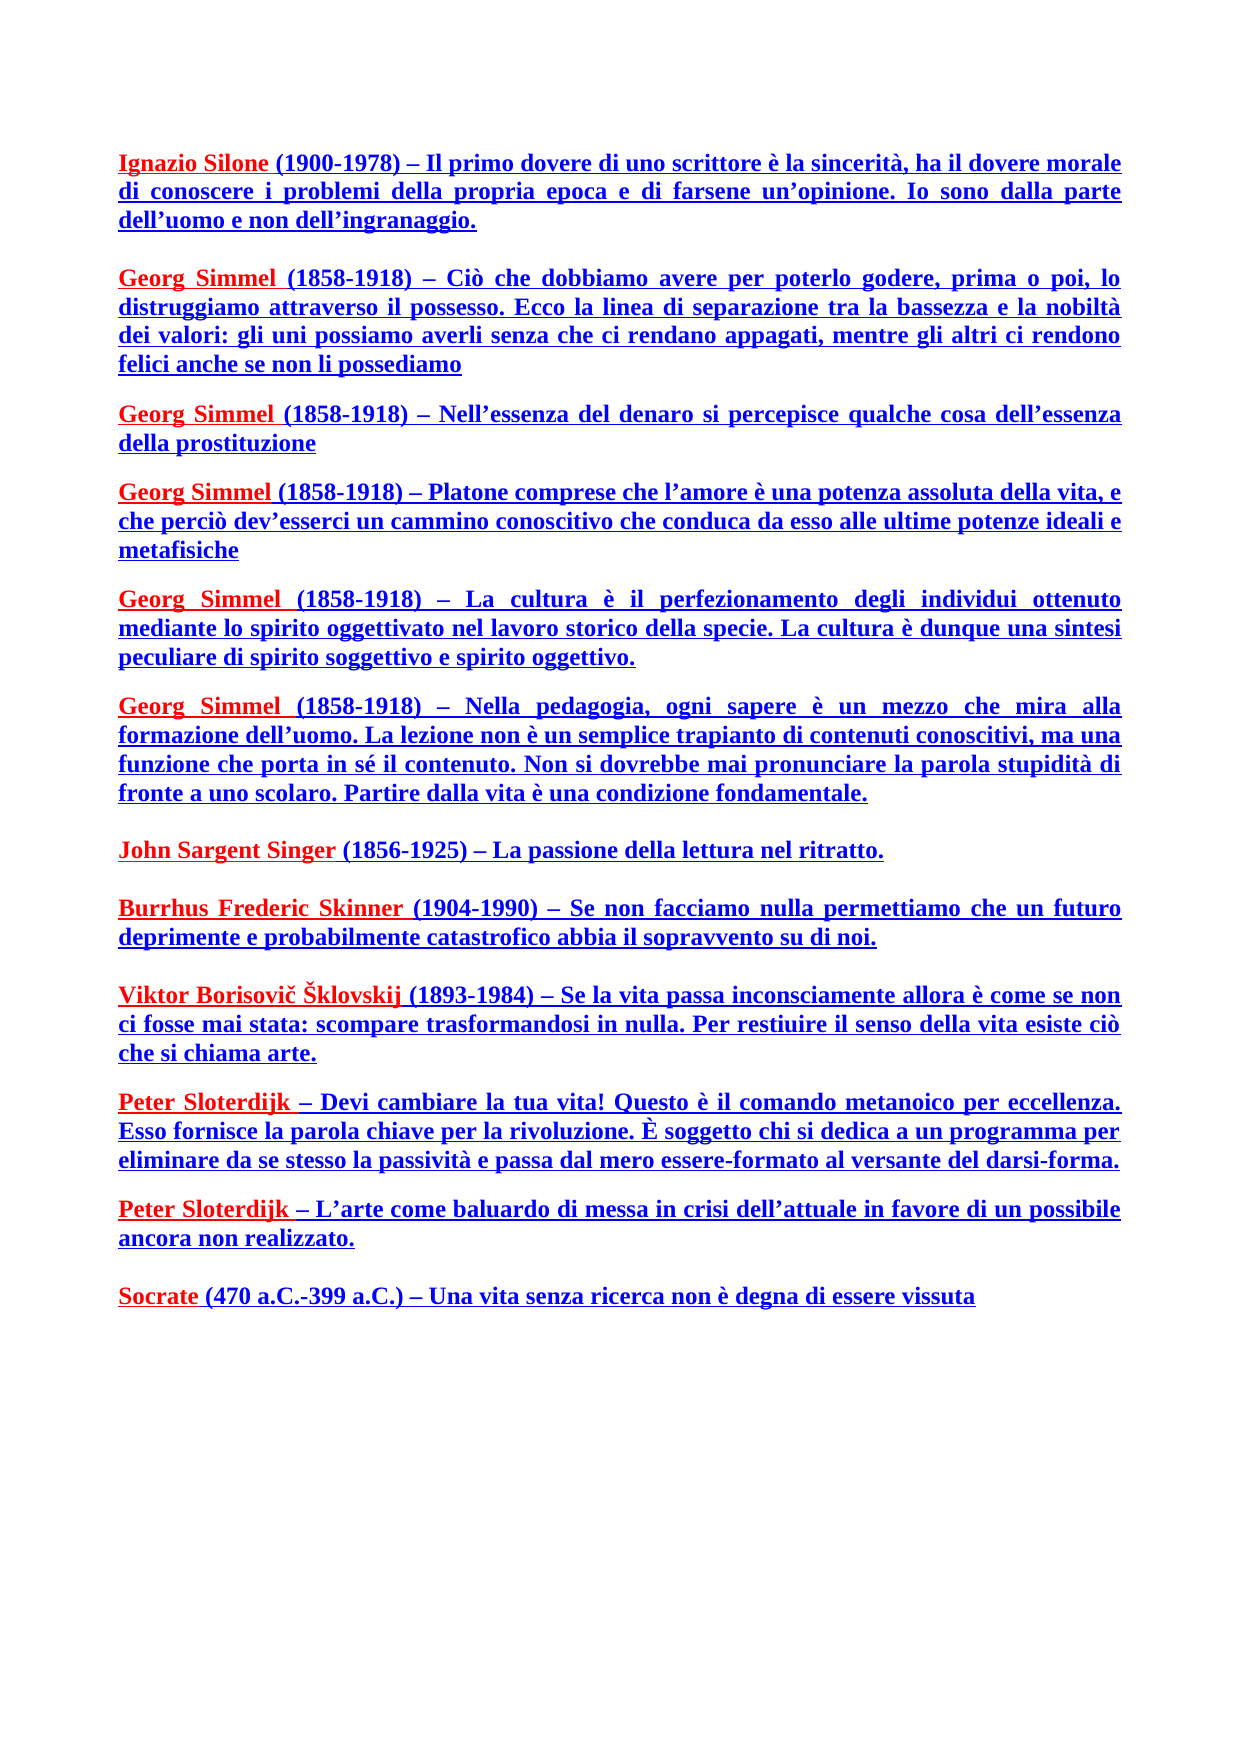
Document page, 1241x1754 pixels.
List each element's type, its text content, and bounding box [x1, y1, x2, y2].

subtitle Georg Simmel (1858-1918) – Nell’essenza del denaro si percepisce qualche cosa dell’essenza della prostituzione [118, 425, 1122, 456]
subtitle Georg Simmel (1858-1918) – Nella pedagogia, ogni sapere è un mezzo che mira alla formazione dell’uomo. La lezione non è un semplice trapianto di contenuti conoscitivi, ma una funzione che porta in sé il contenuto. Non si dovrebbe mai pronunciare la parola stupidità di fronte a uno scolaro. Partire dalla vita è una condizione fondamentale. [118, 718, 1122, 745]
subtitle Georg Simmel (1858-1918) – Nella pedagogia, ogni sapere è un mezzo che mira alla formazione dell’uomo. La lezione non è un semplice trapianto di contenuti conoscitivi, ma una funzione che porta in sé il contenuto. Non si dovrebbe mai pronunciare la parola stupidità di fronte a uno scolaro. Partire dalla vita è una condizione fondamentale. [118, 775, 1122, 806]
subtitle Viktor Borisovič Šklovskij (1893-1984) – Se la vita passa inconsciamente allora è come se non ci fosse mai stata: scompare trasformandosi in nulla. Per restiuire il senso della vita esiste ciò che si chiama arte. [118, 1007, 1122, 1066]
subtitle Viktor Borisovič Šklovskij (1893-1984) – Se la vita passa inconsciamente allora è come se non ci fosse mai stata: scompare trasformandosi in nulla. Per restiuire il senso della vita esiste ciò che si chiama arte. [118, 980, 1122, 1005]
text Georg Simmel (1858-1918) – Platone comprese che l’amore è una potenza assoluta della vita, e che perciò dev’esserci un cammino conoscitivo che conduca da esso alle ultime potenze ideali e metafisiche [118, 532, 1122, 563]
text Georg Simmel (1858-1918) – La cultura è il perfezionamento degli individui ottenuto mediante lo spirito oggettivato nel lavoro storico della specie. La cultura è dunque una sintesi peculiare di spirito soggettivo e spirito oggettivo. [118, 639, 1122, 671]
subtitle Ignazio Silone (1900-1978) – Il primo dovere di uno scrittore è la sincerità, ha il dovere morale di conoscere i problemi della propria epoca e di farsene un’opinione. Io sono dalla parte dell’uomo e non dell’ingranaggio. [118, 148, 1122, 173]
subtitle Georg Simmel (1858-1918) – Ciò che dobbiamo avere per poterlo godere, prima o poi, lo distruggiamo attraverso il possesso. Ecco la linea di separazione tra la bassezza e la nobiltà dei valori: gli uni possiamo averli senza che ci rendano appagati, mentre gli altri ci rendono felici anche se non li possediamo [118, 318, 1122, 378]
subtitle Ignazio Silone (1900-1978) – Il primo dovere di uno scrittore è la sincerità, ha il dovere morale di conoscere i problemi della propria epoca e di farsene un’opinione. Io sono dalla parte dell’uomo e non dell’ingranaggio. [118, 174, 1122, 201]
text Peter Sloterdijk – Devi cambiare la tua vita! Questo è il comando metanoico per eccellenza. Esso fornisce la parola chiave per la rivoluzione. È soggetto chi si dedica a un programma per eliminare da se stesso la passività e passa dal mero essere-formato al versante del darsi-forma. [118, 1114, 1122, 1173]
text Peter Sloterdijk – L’arte come baluardo di messa in crisi dell’attuale in favore di un possibile ancora non realizzato. [118, 1194, 1122, 1252]
subtitle Burrhus Frederic Skinner (1904-1990) – Se non facciamo nulla permettiamo che un futuro deprimente e probabilmente catastrofico abbia il sopravvento su di noi. [118, 920, 1122, 951]
text Peter Sloterdijk – Devi cambiare la tua vita! Questo è il comando metanoico per eccellenza. Esso fornisce la parola chiave per la rivoluzione. È soggetto chi si dedica a un programma per eliminare da se stesso la passività e passa dal mero essere-formato al versante del darsi-forma. [118, 1087, 1122, 1112]
subtitle Georg Simmel (1858-1918) – Ciò che dobbiamo avere per poterlo godere, prima o poi, lo distruggiamo attraverso il possesso. Ecco la linea di separazione tra la bassezza e la nobiltà dei valori: gli uni possiamo averli senza che ci rendano appagati, mentre gli altri ci rendono felici anche se non li possediamo [118, 263, 1122, 317]
subtitle John Sargent Singer (1856-1925) – La passione della lettura nel ritratto. [118, 836, 1122, 864]
subtitle Georg Simmel (1858-1918) – Nell’essenza del denaro si percepisce qualche cosa dell’essenza della prostituzione [118, 399, 1122, 424]
subtitle Georg Simmel (1858-1918) – Nella pedagogia, ogni sapere è un mezzo che mira alla formazione dell’uomo. La lezione non è un semplice trapianto di contenuti conoscitivi, ma una funzione che porta in sé il contenuto. Non si dovrebbe mai pronunciare la parola stupidità di fronte a uno scolaro. Partire dalla vita è una condizione fondamentale. [118, 691, 1122, 716]
subtitle Ignazio Silone (1900-1978) – Il primo dovere di uno scrittore è la sincerità, ha il dovere morale di conoscere i problemi della propria epoca e di farsene un’opinione. Io sono dalla parte dell’uomo e non dell’ingranaggio. [118, 203, 1122, 234]
text Georg Simmel (1858-1918) – La cultura è il perfezionamento degli individui ottenuto mediante lo spirito oggettivato nel lavoro storico della specie. La cultura è dunque una sintesi peculiare di spirito soggettivo e spirito oggettivo. [118, 611, 1122, 638]
text Georg Simmel (1858-1918) – Platone comprese che l’amore è una potenza assoluta della vita, e che perciò dev’esserci un cammino conoscitivo che conduca da esso alle ultime potenze ideali e metafisiche [118, 477, 1122, 502]
subtitle Socrate (470 a.C.-399 a.C.) – Una vita senza ricerca non è degna di essere vissuta [118, 1281, 1122, 1310]
text Georg Simmel (1858-1918) – La cultura è il perfezionamento degli individui ottenuto mediante lo spirito oggettivato nel lavoro storico della specie. La cultura è dunque una sintesi peculiare di spirito soggettivo e spirito oggettivo. [118, 584, 1122, 609]
subtitle Georg Simmel (1858-1918) – Nella pedagogia, ogni sapere è un mezzo che mira alla formazione dell’uomo. La lezione non è un semplice trapianto di contenuti conoscitivi, ma una funzione che porta in sé il contenuto. Non si dovrebbe mai pronunciare la parola stupidità di fronte a uno scolaro. Partire dalla vita è una condizione fondamentale. [118, 747, 1122, 774]
subtitle Burrhus Frederic Skinner (1904-1990) – Se non facciamo nulla permettiamo che un futuro deprimente e probabilmente catastrofico abbia il sopravvento su di noi. [118, 893, 1122, 918]
text Georg Simmel (1858-1918) – Platone comprese che l’amore è una potenza assoluta della vita, e che perciò dev’esserci un cammino conoscitivo che conduca da esso alle ultime potenze ideali e metafisiche [118, 504, 1122, 531]
